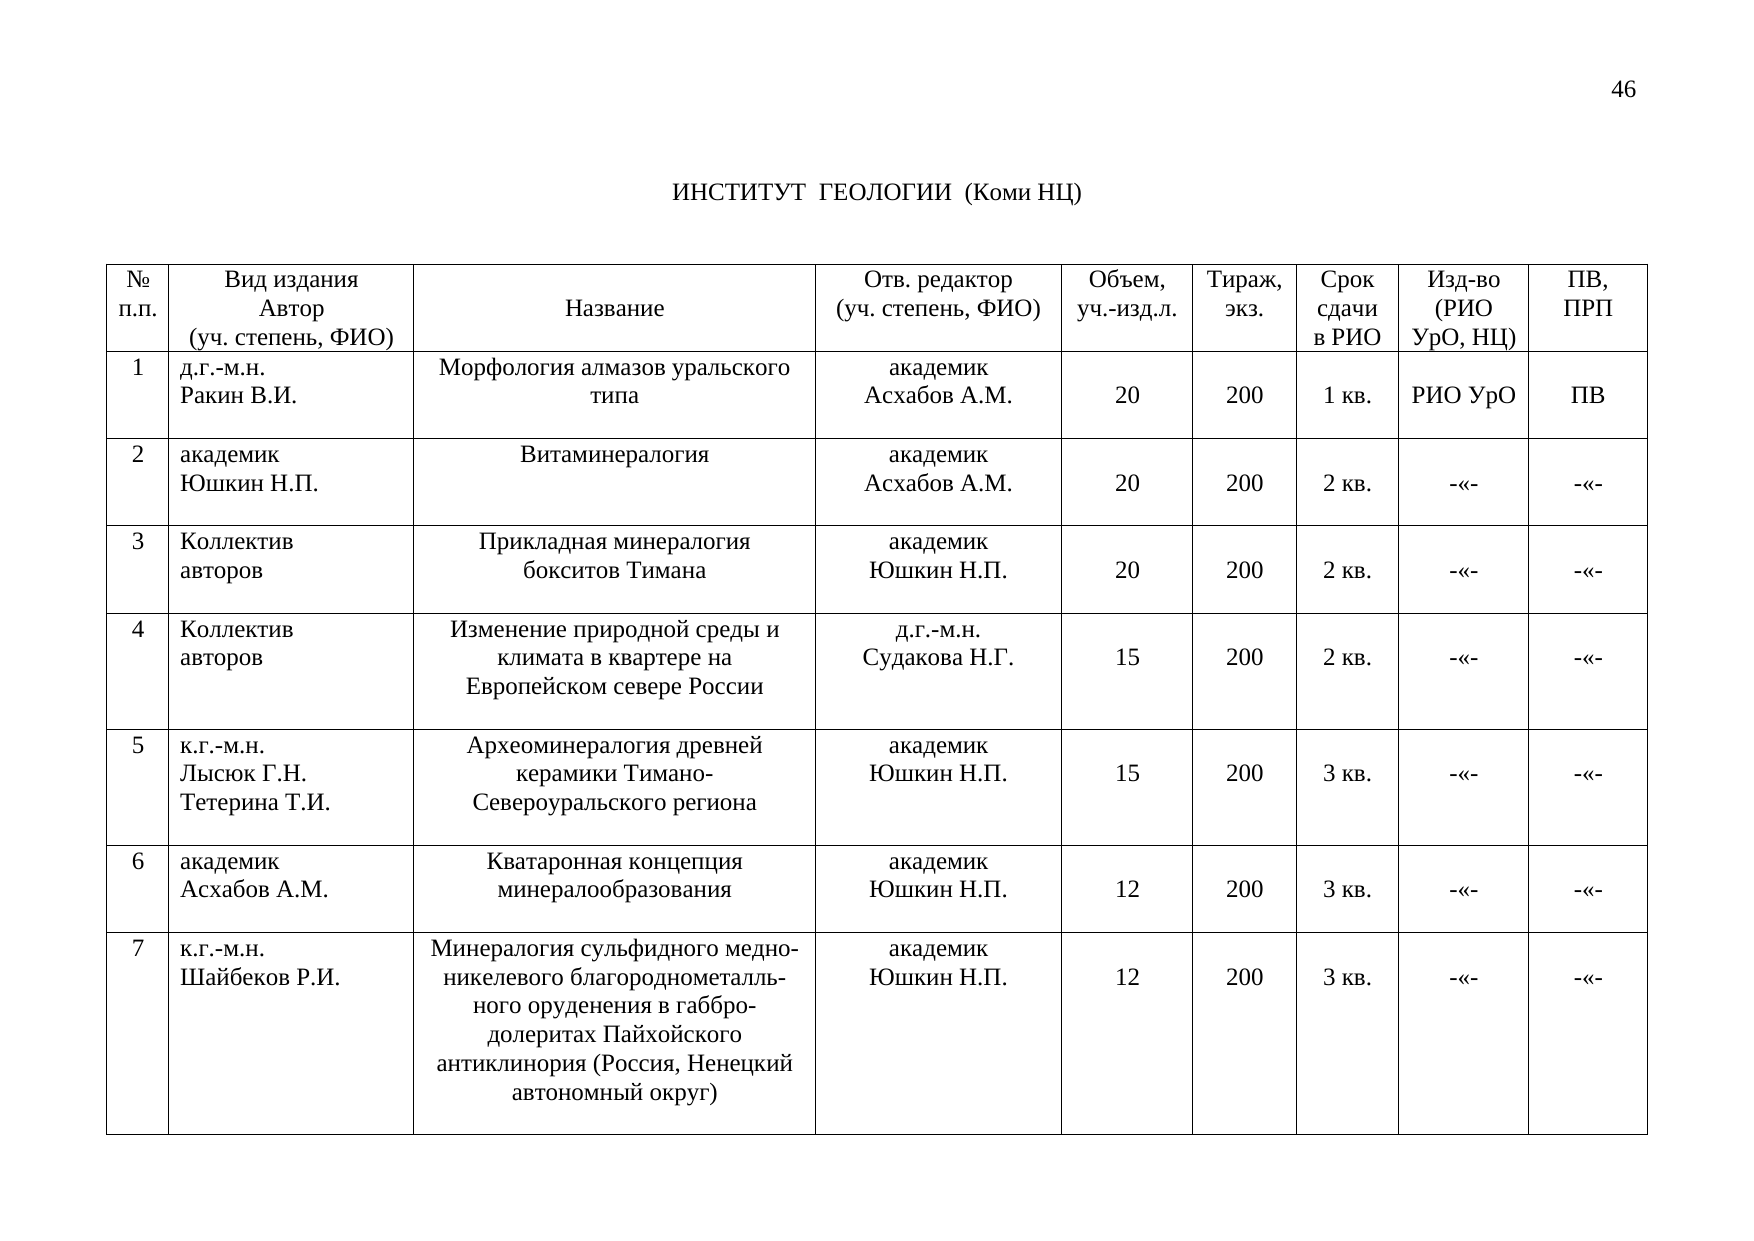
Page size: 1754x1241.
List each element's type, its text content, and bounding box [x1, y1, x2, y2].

table_cell 20 [1062, 439, 1192, 525]
table_cell -«- [1529, 526, 1647, 613]
table_header Отв. редактор (уч. степень, ФИО) [816, 265, 1061, 351]
table_cell -«- [1399, 846, 1528, 932]
table_header № п.п. [107, 265, 168, 351]
table_cell -«- [1529, 846, 1647, 932]
table_cell 20 [1062, 352, 1192, 438]
table_cell Витаминералогия [414, 439, 815, 525]
table_cell 15 [1062, 730, 1192, 845]
table_cell 3 [107, 526, 168, 613]
table_cell 200 [1193, 933, 1296, 1134]
table_header Тираж, экз. [1193, 265, 1296, 351]
table_cell 6 [107, 846, 168, 932]
table_cell д.г.-м.н. Ракин В.И. [169, 352, 413, 438]
table_cell академик Асхабов А.М. [816, 352, 1061, 438]
table_cell Изменение природной среды и климата в квартере на Европейском севере России [414, 614, 815, 729]
table_cell -«- [1399, 730, 1528, 845]
table_cell 7 [107, 933, 168, 1134]
table_cell Коллектив авторов [169, 526, 413, 613]
table_cell -«- [1529, 614, 1647, 729]
table_cell 3 кв. [1297, 730, 1398, 845]
table_cell РИО УрО [1399, 352, 1528, 438]
table_cell академик Юшкин Н.П. [816, 933, 1061, 1134]
table_cell 2 кв. [1297, 614, 1398, 729]
table_cell Коллектив авторов [169, 614, 413, 729]
table_cell 5 [107, 730, 168, 845]
table_cell Прикладная минералогия бокситов Тимана [414, 526, 815, 613]
table_header Вид издания Автор (уч. степень, ФИО) [169, 265, 413, 351]
table_cell -«- [1529, 439, 1647, 525]
table_cell академик Асхабов А.М. [169, 846, 413, 932]
table_cell 200 [1193, 352, 1296, 438]
table_cell Кватаронная концепция минералообразования [414, 846, 815, 932]
table_cell 3 кв. [1297, 933, 1398, 1134]
table_cell академик Юшкин Н.П. [816, 846, 1061, 932]
table_cell -«- [1529, 933, 1647, 1134]
table_header Объем, уч.-изд.л. [1062, 265, 1192, 351]
table_header Изд-во (РИО УрО, НЦ) [1399, 265, 1528, 351]
table_cell 200 [1193, 730, 1296, 845]
table_cell 2 кв. [1297, 439, 1398, 525]
table_cell 4 [107, 614, 168, 729]
text ИНСТИТУТ ГЕОЛОГИИ (Коми НЦ) [118, 177, 1636, 206]
table_cell 20 [1062, 526, 1192, 613]
table_cell 3 кв. [1297, 846, 1398, 932]
table_cell академик Юшкин Н.П. [816, 730, 1061, 845]
table_cell к.г.-м.н. Шайбеков Р.И. [169, 933, 413, 1134]
table_cell академик Юшкин Н.П. [169, 439, 413, 525]
table_cell 200 [1193, 526, 1296, 613]
table_cell 200 [1193, 846, 1296, 932]
table_header Название [414, 265, 815, 351]
table_header Срок сдачи в РИО [1297, 265, 1398, 351]
table_cell 2 кв. [1297, 526, 1398, 613]
table_cell к.г.-м.н. Лысюк Г.Н. Тетерина Т.И. [169, 730, 413, 845]
table_cell 200 [1193, 614, 1296, 729]
table_cell 1 кв. [1297, 352, 1398, 438]
table_cell -«- [1529, 730, 1647, 845]
table_cell -«- [1399, 933, 1528, 1134]
table_cell академик Асхабов А.М. [816, 439, 1061, 525]
table_cell -«- [1399, 614, 1528, 729]
table_header ПВ, ПРП [1529, 265, 1647, 351]
table_cell академик Юшкин Н.П. [816, 526, 1061, 613]
table_cell 15 [1062, 614, 1192, 729]
table_cell ПВ [1529, 352, 1647, 438]
table_cell 200 [1193, 439, 1296, 525]
table_cell 2 [107, 439, 168, 525]
table_cell 12 [1062, 846, 1192, 932]
table_cell Археоминералогия древней керамики Тимано-Североуральского региона [414, 730, 815, 845]
table_cell Морфология алмазов уральского типа [414, 352, 815, 438]
table_cell -«- [1399, 526, 1528, 613]
table_cell 12 [1062, 933, 1192, 1134]
table_cell Минералогия сульфидного медно-никелевого благороднометалль-ного оруденения в габбро-долеритах Пайхойского антиклинория (Россия, Ненецкий автономный округ) [414, 933, 815, 1134]
table_cell 1 [107, 352, 168, 438]
table_cell -«- [1399, 439, 1528, 525]
table_cell д.г.-м.н. Судакова Н.Г. [816, 614, 1061, 729]
